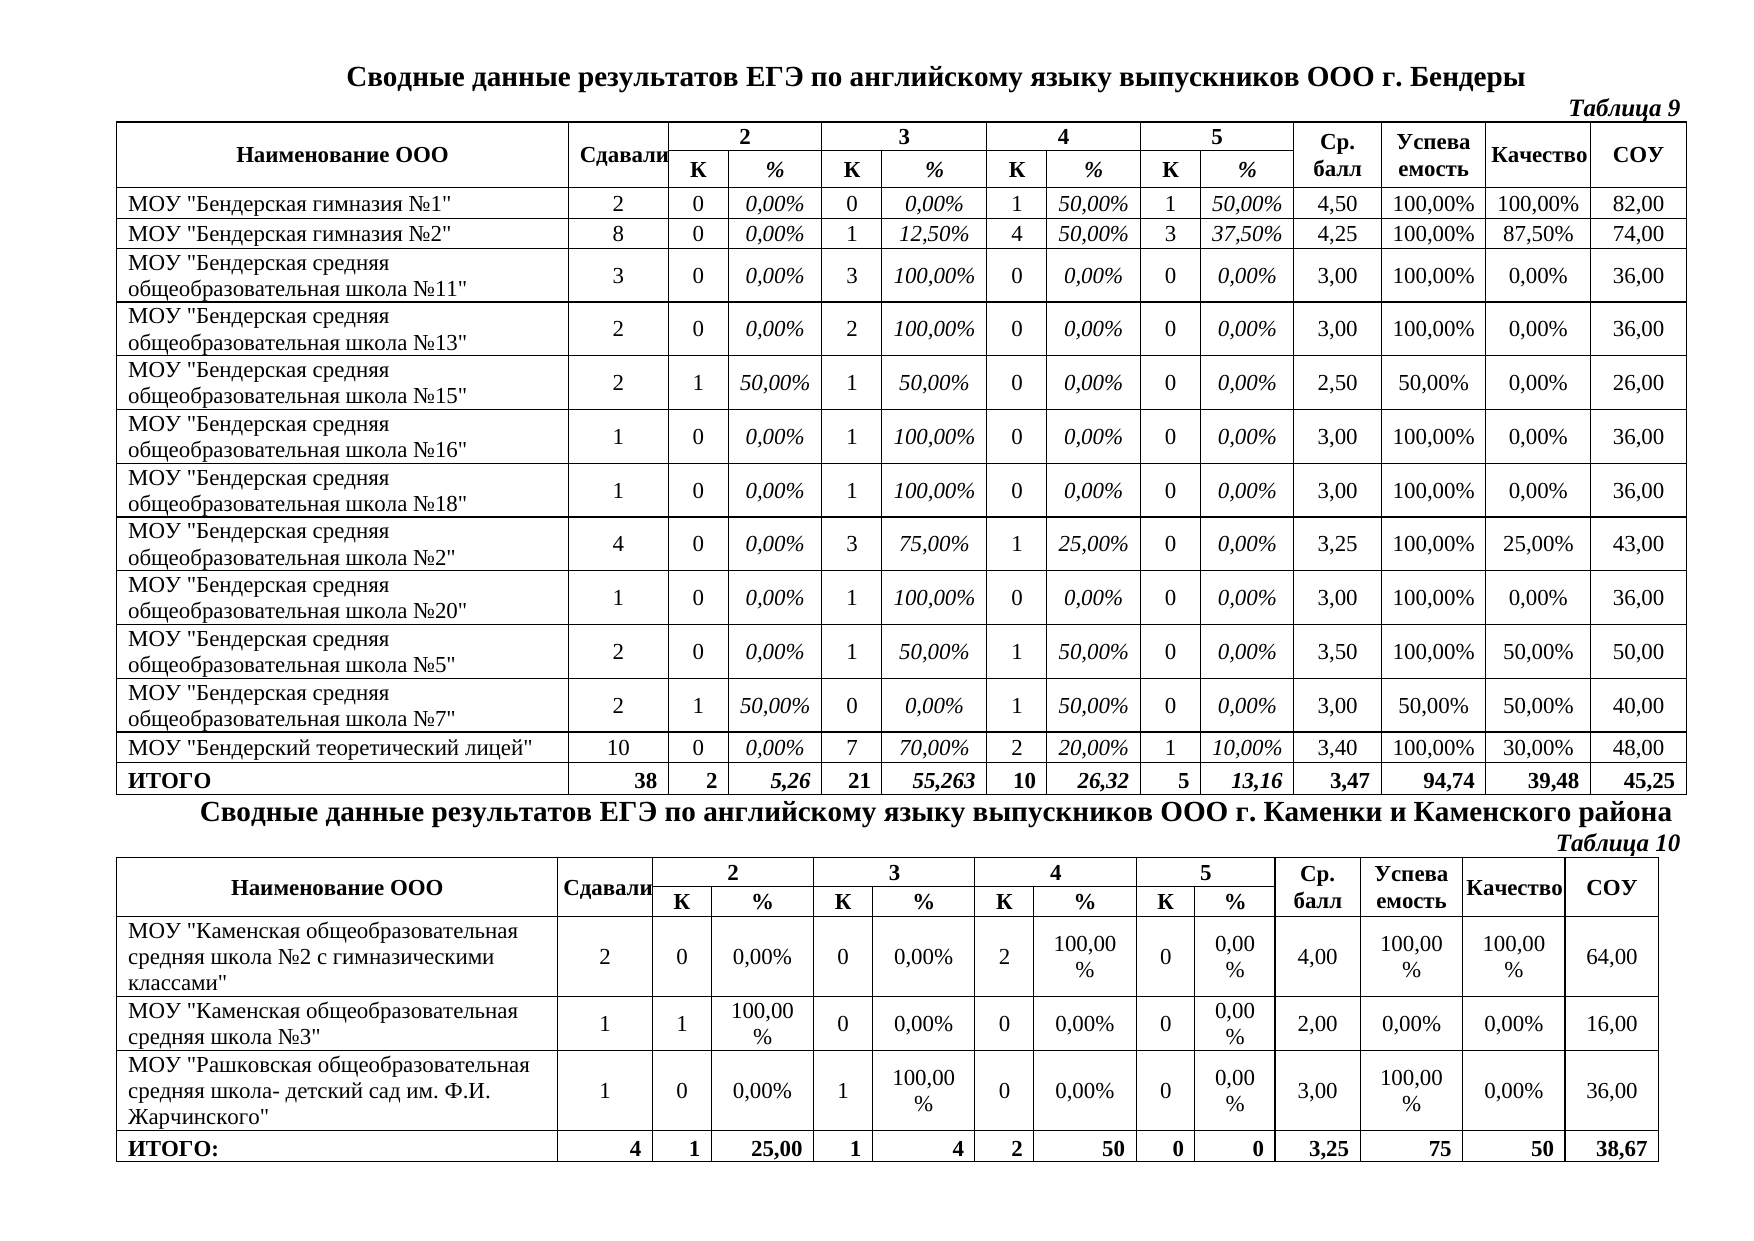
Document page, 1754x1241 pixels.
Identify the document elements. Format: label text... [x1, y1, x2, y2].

table_cell 0 [1137, 997, 1194, 1049]
table_cell 0,00% [729, 249, 821, 301]
table_cell 0 [669, 571, 728, 624]
table_cell 70,00% [882, 733, 986, 762]
table_cell 0,00% [712, 1051, 813, 1130]
text Сводные данные результатов ЕГЭ по английскому языку выпускников ООО г. Каменки и Каменского района [118, 795, 1680, 828]
table_cell 1 [814, 1051, 872, 1130]
table_cell 36,00 [1591, 571, 1686, 624]
table_cell 0,00% [1201, 410, 1293, 463]
text Сводные данные результатов ЕГЭ по английскому языку выпускников ООО г. Бендеры [118, 59, 1680, 93]
table_cell 100,00% [882, 571, 986, 624]
table_cell 55,263 [882, 763, 986, 793]
table_cell 10,00% [1201, 733, 1293, 762]
table_cell МОУ "Бендерская средняя общеобразовательная школа №18" [117, 464, 568, 516]
table_cell 0 [1141, 410, 1200, 463]
table_cell 37,50% [1201, 219, 1293, 248]
table_cell 0,00% [1201, 249, 1293, 301]
table_cell 50,00% [1047, 679, 1140, 731]
table_cell 5 [1141, 763, 1200, 793]
table_cell МОУ "Бендерская средняя общеобразовательная школа №16" [117, 410, 568, 463]
table_cell 100,00% [873, 1051, 974, 1130]
table_cell 1 [987, 518, 1046, 570]
table_cell 100,00% [882, 249, 986, 301]
table_cell 4,25 [1294, 219, 1381, 248]
table_cell 0,00% [1047, 571, 1140, 624]
table_cell 50,00 [1591, 625, 1686, 678]
table_cell 100,00% [1382, 733, 1485, 762]
table_header 4 [987, 123, 1140, 149]
table_cell 0 [987, 571, 1046, 624]
table_cell 0 [669, 733, 728, 762]
table_cell 1 [569, 410, 668, 463]
table_header 2 [653, 858, 813, 886]
table_cell 2 [987, 733, 1046, 762]
table_cell 1 [987, 188, 1046, 218]
table_header Наименование ООО [117, 123, 568, 187]
table_cell 100,00% [1382, 625, 1485, 678]
table_cell 2,00 [1276, 997, 1360, 1049]
table_header 3 [822, 123, 986, 149]
table_cell 4 [873, 1131, 974, 1161]
table_cell 100,00% [1382, 410, 1485, 463]
table_cell 36,00 [1591, 410, 1686, 463]
table_cell 0 [1141, 571, 1200, 624]
table_cell 16,00 [1566, 997, 1658, 1049]
table_cell 1 [987, 679, 1046, 731]
table_cell 4 [569, 518, 668, 570]
table_cell 1 [653, 997, 711, 1049]
table_cell 50,00% [1047, 625, 1140, 678]
table_cell 1 [987, 625, 1046, 678]
table_cell К [669, 151, 728, 187]
table_cell 48,00 [1591, 733, 1686, 762]
table_cell 4,50 [1294, 188, 1381, 218]
table_cell 0 [987, 410, 1046, 463]
table_cell 0,00% [1486, 303, 1590, 355]
table_cell 36,00 [1591, 249, 1686, 301]
table_cell 12,50% [882, 219, 986, 248]
table_cell 3,47 [1294, 763, 1381, 793]
table_cell 0,00% [1201, 625, 1293, 678]
table_cell 25,00% [1047, 518, 1140, 570]
table_header Качество [1486, 123, 1590, 187]
table_cell % [1201, 151, 1293, 187]
table_cell 2 [975, 1131, 1033, 1161]
table_cell 1 [822, 464, 881, 516]
table_cell 3,00 [1294, 464, 1381, 516]
table_cell 25,00% [1486, 518, 1590, 570]
table_cell % [712, 887, 813, 916]
table_cell ИТОГО [117, 763, 568, 793]
text Таблица 10 [118, 828, 1680, 857]
table_cell 0,00% [729, 625, 821, 678]
table_cell 50,00% [729, 356, 821, 409]
table_cell 0 [1195, 1131, 1274, 1161]
table_cell 1 [1141, 188, 1200, 218]
table_cell 7 [822, 733, 881, 762]
table_cell 1 [569, 464, 668, 516]
table_cell К [1141, 151, 1200, 187]
table_cell 40,00 [1591, 679, 1686, 731]
table_cell МОУ "Бендерская гимназия №2" [117, 219, 568, 248]
table_header Наименование ООО [117, 858, 557, 916]
table_cell 3 [569, 249, 668, 301]
table_cell 1 [822, 219, 881, 248]
table_cell 3 [822, 518, 881, 570]
table_cell 100,00% [882, 410, 986, 463]
table_cell МОУ "Рашковская общеобразовательная средняя школа- детский сад им. Ф.И. Жарчинского" [117, 1051, 557, 1130]
table_cell МОУ "Бендерская средняя общеобразовательная школа №7" [117, 679, 568, 731]
table_cell 1 [822, 410, 881, 463]
table_cell 0,00% [729, 303, 821, 355]
table_header Сдавали [558, 858, 652, 916]
table_cell 50,00% [1047, 188, 1140, 218]
table_cell 0 [669, 249, 728, 301]
table_cell К [814, 887, 872, 916]
table_cell 0 [814, 917, 872, 996]
table_cell 38,67 [1566, 1131, 1658, 1161]
table_cell % [729, 151, 821, 187]
table_cell 100,00% [1382, 249, 1485, 301]
table_cell 0,00% [1486, 464, 1590, 516]
table_cell 2 [822, 303, 881, 355]
table_cell 75 [1361, 1131, 1462, 1161]
table_cell 5,26 [729, 763, 821, 793]
table_cell 0,00% [1034, 1051, 1136, 1130]
table_cell 1 [822, 625, 881, 678]
table_cell 0 [1141, 249, 1200, 301]
table_cell 25,00 [712, 1131, 813, 1161]
table_cell 3,40 [1294, 733, 1381, 762]
table_cell 50,00% [1201, 188, 1293, 218]
table_header Ср. балл [1294, 123, 1381, 187]
table_cell 1 [558, 1051, 652, 1130]
table_header 4 [975, 858, 1136, 886]
table_cell 36,00 [1591, 303, 1686, 355]
table_cell 0,00% [1486, 356, 1590, 409]
table_cell 0,00% [1195, 1051, 1274, 1130]
table_cell 50,00% [729, 679, 821, 731]
table_cell 0 [975, 1051, 1033, 1130]
table_header СОУ [1591, 123, 1686, 187]
table_cell 3,50 [1294, 625, 1381, 678]
table_cell ИТОГО: [117, 1131, 557, 1161]
table_cell 0,00% [1463, 1051, 1564, 1130]
table_cell 100,00% [1382, 571, 1485, 624]
table_header Качество [1463, 858, 1564, 916]
table_cell 0,00% [729, 464, 821, 516]
table_cell 0,00% [873, 917, 974, 996]
table_cell 0,00% [1201, 303, 1293, 355]
table_header Сдавали [569, 123, 668, 187]
table_cell 1 [653, 1131, 711, 1161]
table_cell 100,00% [1382, 188, 1485, 218]
table_cell 0,00% [1201, 571, 1293, 624]
table_cell 82,00 [1591, 188, 1686, 218]
table_cell 0 [987, 303, 1046, 355]
table_cell 1 [669, 356, 728, 409]
table_cell 0 [975, 997, 1033, 1049]
table_cell 50,00% [882, 625, 986, 678]
table_cell 4,00 [1276, 917, 1360, 996]
table_cell 0 [669, 219, 728, 248]
table_cell 0 [1141, 356, 1200, 409]
table_cell 0 [669, 625, 728, 678]
table_cell 0 [987, 464, 1046, 516]
table_cell МОУ "Бендерская гимназия №1" [117, 188, 568, 218]
table_cell 100,00% [1382, 518, 1485, 570]
table_header 5 [1141, 123, 1293, 149]
table_cell 0,00% [1361, 997, 1462, 1049]
table_cell 100,00% [1382, 219, 1485, 248]
table_cell 0,00% [1463, 997, 1564, 1049]
table_cell МОУ "Бендерская средняя общеобразовательная школа №2" [117, 518, 568, 570]
table_cell 0 [1141, 464, 1200, 516]
table_cell 94,74 [1382, 763, 1485, 793]
table_cell 100,00% [882, 464, 986, 516]
table_cell 0,00% [1201, 356, 1293, 409]
table_cell 100,00% [1463, 917, 1564, 996]
table_cell 100,00% [882, 303, 986, 355]
table_header Ср. балл [1276, 858, 1360, 916]
table_cell МОУ "Каменская общеобразовательная средняя школа №2 с гимназическими классами" [117, 917, 557, 996]
table_cell 100,00% [1034, 917, 1136, 996]
table_cell МОУ "Бендерская средняя общеобразовательная школа №5" [117, 625, 568, 678]
table_cell К [653, 887, 711, 916]
table_cell 50,00% [1486, 679, 1590, 731]
table_cell 1 [822, 571, 881, 624]
table_cell 43,00 [1591, 518, 1686, 570]
table_cell 10 [569, 733, 668, 762]
table_cell 3,25 [1294, 518, 1381, 570]
table_cell 0 [822, 679, 881, 731]
table_cell МОУ "Бендерский теоретический лицей" [117, 733, 568, 762]
table_cell 0,00% [1047, 464, 1140, 516]
table_header Успева емость [1382, 123, 1485, 187]
table_cell 0,00% [729, 733, 821, 762]
table_cell 3,25 [1276, 1131, 1360, 1161]
table_cell % [882, 151, 986, 187]
table_cell 0 [1141, 518, 1200, 570]
table_cell 2 [975, 917, 1033, 996]
table_cell 0,00% [1486, 571, 1590, 624]
table_cell 0 [669, 410, 728, 463]
table_cell 3 [1141, 219, 1200, 248]
table_header Успева емость [1361, 858, 1462, 916]
table_cell 39,48 [1486, 763, 1590, 793]
table_cell 4 [987, 219, 1046, 248]
table_header СОУ [1566, 858, 1658, 916]
table_cell 50,00% [882, 356, 986, 409]
table_cell 0 [987, 356, 1046, 409]
table_cell 0,00% [1486, 410, 1590, 463]
table_cell 1 [569, 571, 668, 624]
table_cell 0,00% [1047, 356, 1140, 409]
table_cell % [1034, 887, 1136, 916]
table_cell 100,00% [1486, 188, 1590, 218]
table_header 5 [1137, 858, 1274, 886]
table_cell 38 [569, 763, 668, 793]
table_cell 0,00% [882, 679, 986, 731]
table_cell 26,32 [1047, 763, 1140, 793]
table_cell 0,00% [882, 188, 986, 218]
table_cell 74,00 [1591, 219, 1686, 248]
table_cell К [822, 151, 881, 187]
table_cell 2 [569, 303, 668, 355]
table_cell 50,00% [1382, 356, 1485, 409]
table_cell 0,00% [712, 917, 813, 996]
table_cell МОУ "Бендерская средняя общеобразовательная школа №15" [117, 356, 568, 409]
table_cell 0,00% [1047, 303, 1140, 355]
table_cell 0 [1137, 1051, 1194, 1130]
table_cell 75,00% [882, 518, 986, 570]
table_cell 50 [1463, 1131, 1564, 1161]
table_cell 100,00% [1361, 1051, 1462, 1130]
table_cell 50,00% [1382, 679, 1485, 731]
table_cell 0 [669, 464, 728, 516]
table_cell 0,00% [1201, 464, 1293, 516]
table_cell 8 [569, 219, 668, 248]
table_cell 2 [669, 763, 728, 793]
table_cell 0 [1141, 679, 1200, 731]
table_cell 30,00% [1486, 733, 1590, 762]
table_cell 3,00 [1294, 410, 1381, 463]
table_cell МОУ "Каменская общеобразовательная средняя школа №3" [117, 997, 557, 1049]
table_cell 45,25 [1591, 763, 1686, 793]
table_cell 3,00 [1294, 303, 1381, 355]
table_cell 26,00 [1591, 356, 1686, 409]
table_cell 20,00% [1047, 733, 1140, 762]
table_header 2 [669, 123, 821, 149]
table_cell 1 [1141, 733, 1200, 762]
table_cell 1 [822, 356, 881, 409]
table_cell 100,00% [1361, 917, 1462, 996]
table_cell % [1047, 151, 1140, 187]
table_cell 0,00% [1486, 249, 1590, 301]
table_cell МОУ "Бендерская средняя общеобразовательная школа №11" [117, 249, 568, 301]
table_cell 0 [822, 188, 881, 218]
table_cell 0 [653, 1051, 711, 1130]
table_cell 2 [569, 625, 668, 678]
table_cell 100,00% [1382, 464, 1485, 516]
table_cell МОУ "Бендерская средняя общеобразовательная школа №13" [117, 303, 568, 355]
table_cell 36,00 [1591, 464, 1686, 516]
table_cell 2,50 [1294, 356, 1381, 409]
table_cell 0,00% [1195, 997, 1274, 1049]
table_cell 0 [669, 518, 728, 570]
table_cell 3 [822, 249, 881, 301]
table_cell 1 [814, 1131, 872, 1161]
table_cell 13,16 [1201, 763, 1293, 793]
table_cell 0 [653, 917, 711, 996]
table_cell 21 [822, 763, 881, 793]
table_cell 0,00% [1201, 679, 1293, 731]
table_cell 64,00 [1566, 917, 1658, 996]
table_cell 3,00 [1294, 679, 1381, 731]
table_cell К [975, 887, 1033, 916]
table_cell 0,00% [1195, 917, 1274, 996]
table_cell 0,00% [1034, 997, 1136, 1049]
table_cell 1 [669, 679, 728, 731]
table_cell 0,00% [1047, 410, 1140, 463]
table_cell 0 [814, 997, 872, 1049]
table_cell 0 [1137, 1131, 1194, 1161]
table_cell 50,00% [1486, 625, 1590, 678]
table_cell 2 [558, 917, 652, 996]
table_cell 3,00 [1294, 571, 1381, 624]
table_cell % [873, 887, 974, 916]
table_cell 0,00% [729, 410, 821, 463]
table_cell 0,00% [1201, 518, 1293, 570]
table_cell 0 [669, 188, 728, 218]
table_cell 0 [1137, 917, 1194, 996]
text Таблица 9 [118, 93, 1680, 121]
table_cell 3,00 [1294, 249, 1381, 301]
table_cell 87,50% [1486, 219, 1590, 248]
table_cell 0 [987, 249, 1046, 301]
table_cell К [987, 151, 1046, 187]
table_cell % [1195, 887, 1274, 916]
table_cell 50 [1034, 1131, 1136, 1161]
table_cell 100,00% [712, 997, 813, 1049]
table_cell 0,00% [729, 571, 821, 624]
table_cell 0,00% [1047, 249, 1140, 301]
table_cell 100,00% [1382, 303, 1485, 355]
table_cell 2 [569, 356, 668, 409]
table_cell 3,00 [1276, 1051, 1360, 1130]
table_cell 0 [1141, 303, 1200, 355]
table_cell 2 [569, 679, 668, 731]
table_cell 10 [987, 763, 1046, 793]
table_cell 4 [558, 1131, 652, 1161]
table_cell 0,00% [729, 518, 821, 570]
table_cell 0,00% [873, 997, 974, 1049]
table_cell МОУ "Бендерская средняя общеобразовательная школа №20" [117, 571, 568, 624]
table_cell 0,00% [729, 219, 821, 248]
table_cell 36,00 [1566, 1051, 1658, 1130]
table_cell 0,00% [729, 188, 821, 218]
table_cell К [1137, 887, 1194, 916]
table_cell 2 [569, 188, 668, 218]
table_cell 0 [669, 303, 728, 355]
table_cell 0 [1141, 625, 1200, 678]
table_header 3 [814, 858, 974, 886]
table_cell 1 [558, 997, 652, 1049]
table_cell 50,00% [1047, 219, 1140, 248]
